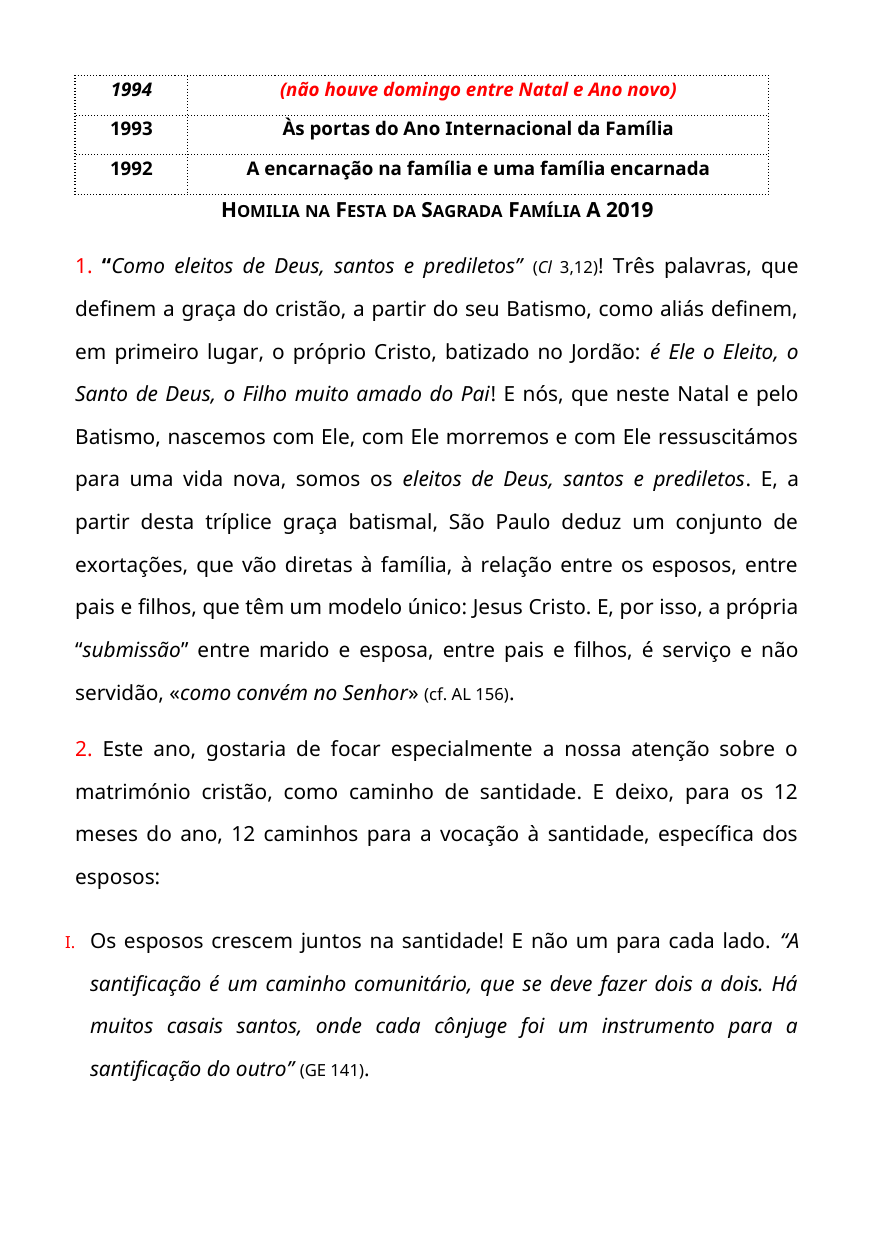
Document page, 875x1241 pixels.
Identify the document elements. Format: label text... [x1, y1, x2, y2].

text Homilia na Festa da Sagrada Família A 2019 [75, 195, 799, 223]
table_cell 1993 [75, 115, 187, 154]
table_cell A encarnação na família e uma família encarnada [188, 154, 769, 194]
table_cell 1994 [75, 75, 187, 115]
table_cell (não houve domingo entre Natal e Ano novo) [188, 75, 769, 115]
list Os esposos crescem juntos na santidade! E não um para cada lado. “A santificação é um caminho comunitário, que se deve fazer dois a dois. Há muitos casais santos, onde cada cônjuge foi um instrumento para a santificação do outro” (GE 141). [75, 926, 799, 1082]
text 2. Este ano, gostaria de focar especialmente a nossa atenção sobre o matrimónio cristão, como caminho de santidade. E deixo, para os 12 meses do ano, 12 caminhos para a vocação à santidade, específica dos esposos: [75, 734, 799, 891]
table_cell 1992 [75, 154, 187, 194]
table_cell Às portas do Ano Internacional da Família [188, 115, 769, 154]
text 1. “Como eleitos de Deus, santos e prediletos” (Cl 3,12)! Três palavras, que definem a graça do cristão, a partir do seu Batismo, como aliás definem, em primeiro lugar, o próprio Cristo, batizado no Jordão: é Ele o Eleito, o Santo de Deus, o Filho muito amado do Pai! E nós, que neste Natal e pelo Batismo, nascemos com Ele, com Ele morremos e com Ele ressuscitámos para uma vida nova, somos os eleitos de Deus, santos e prediletos. E, a partir desta tríplice graça batismal, São Paulo deduz um conjunto de exortações, que vão diretas à família, à relação entre os esposos, entre pais e filhos, que têm um modelo único: Jesus Cristo. E, por isso, a própria “submissão” entre marido e esposa, entre pais e filhos, é serviço e não servidão, «como convém no Senhor» (cf. AL 156). [75, 252, 799, 706]
